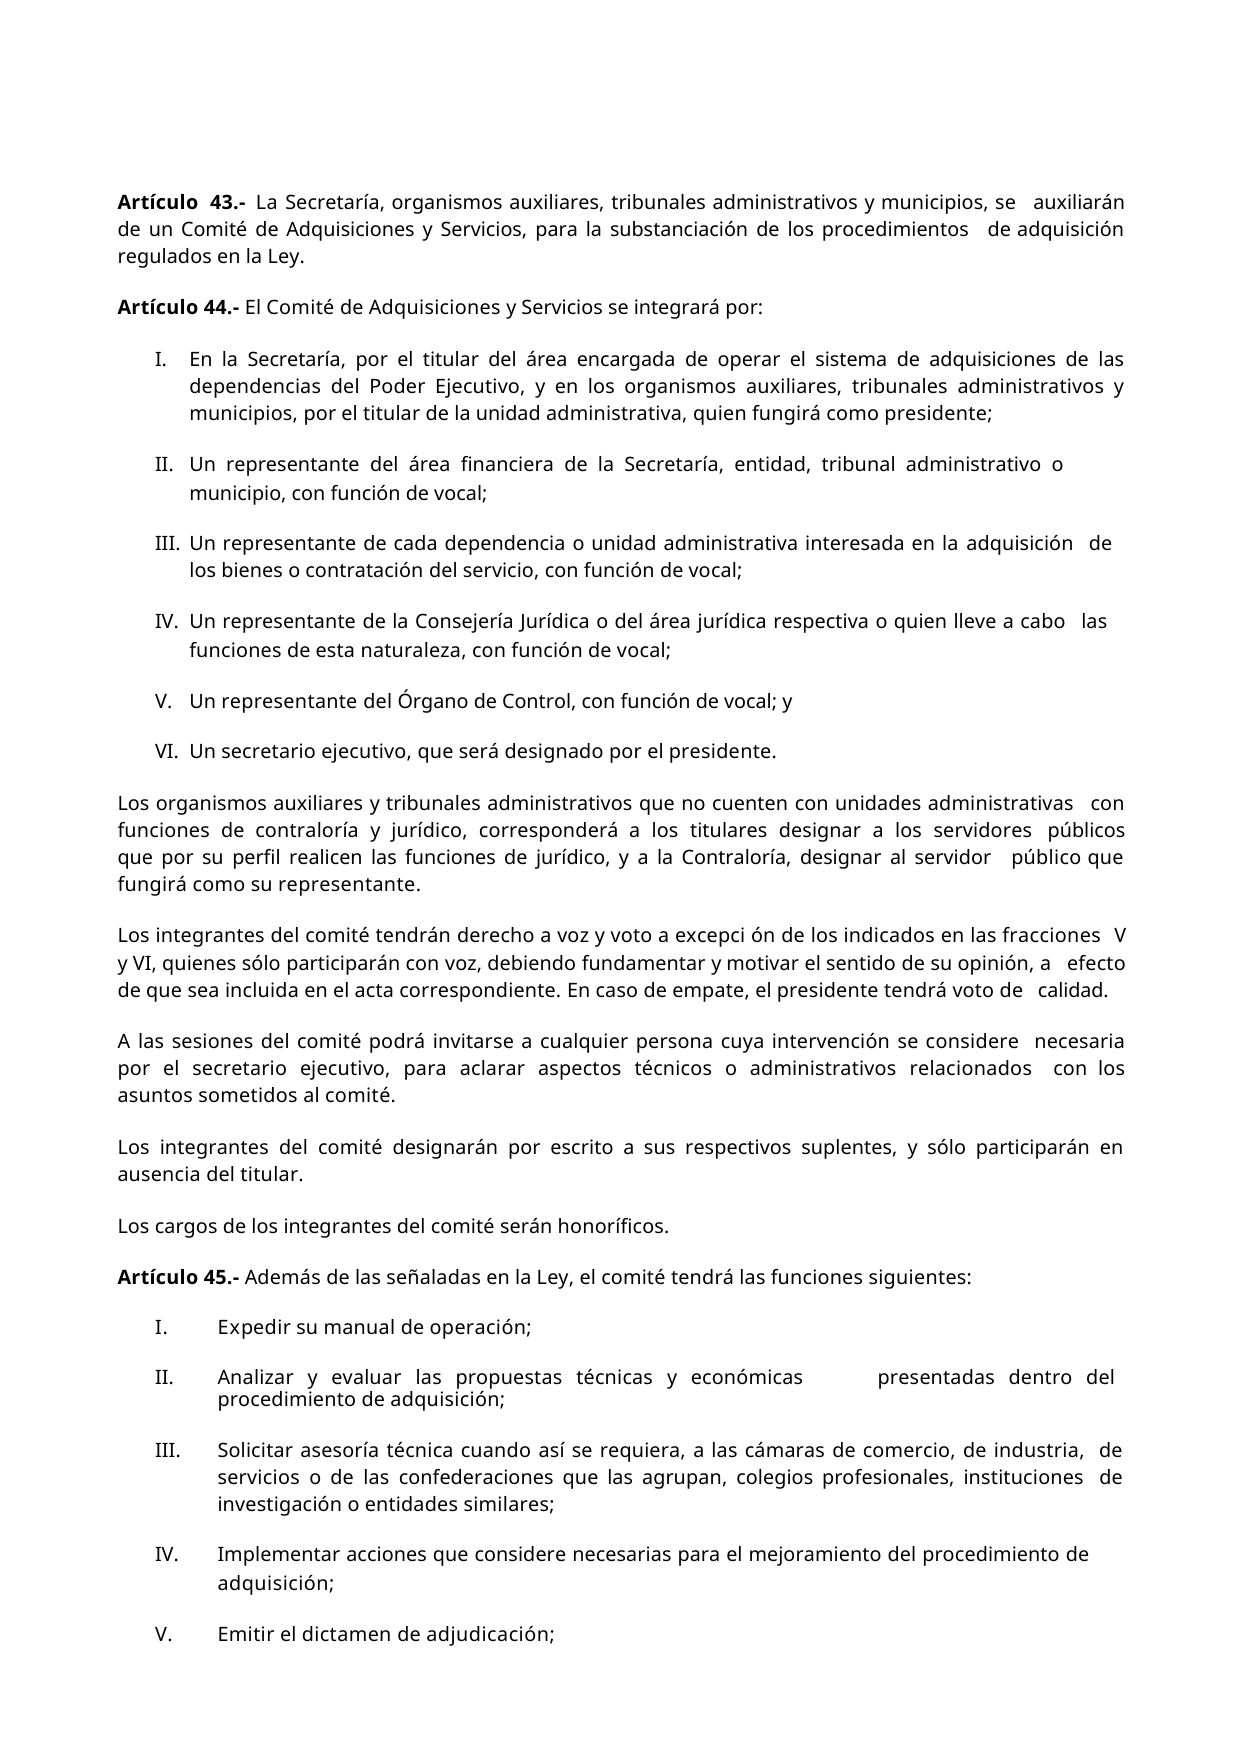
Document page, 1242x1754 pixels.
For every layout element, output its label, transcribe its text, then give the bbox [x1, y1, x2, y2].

list Un representante del Órgano de Control, con función de vocal; y [155, 687, 1137, 714]
list Implementar acciones que considere necesarias para el mejoramiento del procedimiento de adquisición; [155, 1541, 1125, 1597]
text Los cargos de los integrantes del comité serán honoríficos. [117, 1212, 1137, 1239]
list Un representante del área financiera de la Secretaría, entidad, tribunal administrativo o municipio, con función de vocal; [155, 450, 1119, 506]
text Artículo 43.- La Secretaría, organismos auxiliares, tribunales administrativos y municipios, se auxiliarán de un Comité de Adquisiciones y Servicios, para la substanciación de los procedimientos de adquisición regulados en la Ley. [117, 188, 1125, 269]
text Los integrantes del comité tendrán derecho a voz y voto a excepci ón de los indicados en las fracciones V y VI, quienes sólo participarán con voz, debiendo fundamentar y motivar el sentido de su opinión, a efecto de que sea incluida en el acta correspondiente. En caso de empate, el presidente tendrá voto de calidad. [117, 921, 1127, 1003]
text Los integrantes del comité designarán por escrito a sus respectivos suplentes, y sólo participarán en ausencia del titular. [117, 1133, 1124, 1187]
list Analizar y evaluar las propuestas técnicas y económicas presentadas dentro del procedimiento de adquisición; [155, 1367, 1125, 1411]
list Un secretario ejecutivo, que será designado por el presidente. [155, 737, 1137, 764]
text Artículo 44.- El Comité de Adquisiciones y Servicios se integrará por: [117, 293, 1137, 320]
list Solicitar asesoría técnica cuando así se requiera, a las cámaras de comercio, de industria, de servicios o de las confederaciones que las agrupan, colegios profesionales, instituciones de investigación o entidades similares; [155, 1436, 1123, 1517]
text Los organismos auxiliares y tribunales administrativos que no cuenten con unidades administrativas con funciones de contraloría y jurídico, corresponderá a los titulares designar a los servidores públicos que por su perfil realicen las funciones de jurídico, y a la Contraloría, designar al servidor público que fungirá como su representante. [117, 790, 1125, 898]
list En la Secretaría, por el titular del área encargada de operar el sistema de adquisiciones de las dependencias del Poder Ejecutivo, y en los organismos auxiliares, tribunales administrativos y municipios, por el titular de la unidad administrativa, quien fungirá como presidente; [155, 345, 1125, 426]
list Expedir su manual de operación; [155, 1314, 1137, 1341]
list Un representante de cada dependencia o unidad administrativa interesada en la adquisición de los bienes o contratación del servicio, con función de vocal; [155, 529, 1125, 583]
list Emitir el dictamen de adjudicación; [155, 1620, 1137, 1647]
list Un representante de la Consejería Jurídica o del área jurídica respectiva o quien lleve a cabo las funciones de esta naturaleza, con función de vocal; [155, 607, 1125, 663]
text Artículo 45.- Además de las señaladas en la Ley, el comité tendrá las funciones siguientes: [117, 1263, 1137, 1290]
text A las sesiones del comité podrá invitarse a cualquier persona cuya intervención se considere necesaria por el secretario ejecutivo, para aclarar aspectos técnicos o administrativos relacionados con los asuntos sometidos al comité. [117, 1027, 1125, 1108]
